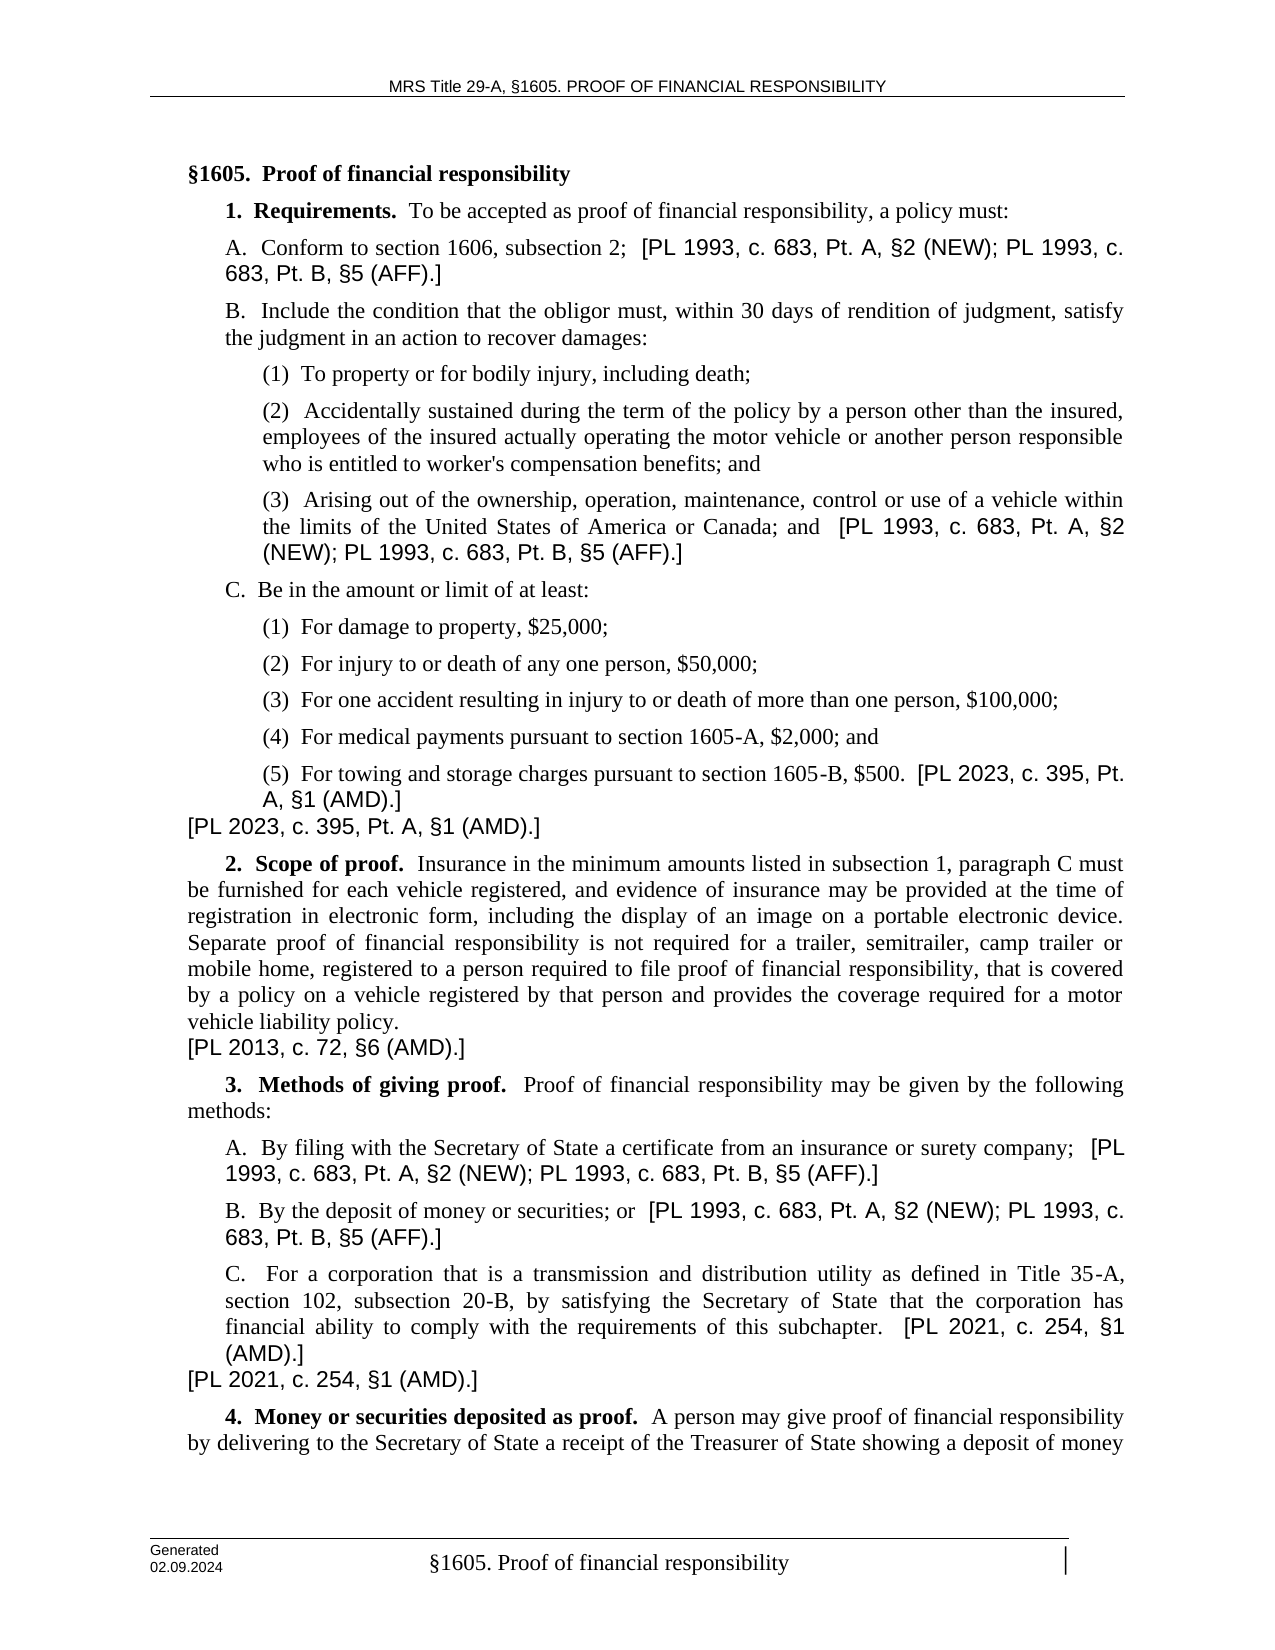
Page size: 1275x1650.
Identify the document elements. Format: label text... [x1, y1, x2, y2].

text (5) For towing and storage charges pursuant to section 1605‑B, $500. [PL 2023, c. 395, Pt. A, §1 (AMD).] [262, 760, 1125, 813]
text [PL 2023, c. 395, Pt. A, §1 (AMD).] [187, 813, 1125, 839]
text (2) Accidentally sustained during the term of the policy by a person other than the insured, employees of the insured actually operating the motor vehicle or another person responsible who is entitled to worker's compensation benefits; and [262, 397, 1125, 476]
text A. By filing with the Secretary of State a certificate from an insurance or surety company; [PL 1993, c. 683, Pt. A, §2 (NEW); PL 1993, c. 683, Pt. B, §5 (AFF).] [225, 1134, 1125, 1187]
text A. Conform to section 1606, subsection 2; [PL 1993, c. 683, Pt. A, §2 (NEW); PL 1993, c. 683, Pt. B, §5 (AFF).] [225, 234, 1125, 287]
text §1605. Proof of financial responsibility [187, 160, 1125, 187]
text 1. Requirements. To be accepted as proof of financial responsibility, a policy must: [187, 197, 1125, 223]
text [187, 1403, 1125, 1455]
text B. Include the condition that the obligor must, within 30 days of rendition of judgment, satisfy the judgment in an action to recover damages: [225, 297, 1125, 350]
text C. Be in the amount or limit of at least: [225, 576, 1125, 602]
text (3) Arising out of the ownership, operation, maintenance, control or use of a vehicle within the limits of the United States of America or Canada; and [PL 1993, c. 683, Pt. A, §2 (NEW); PL 1993, c. 683, Pt. B, §5 (AFF).] [262, 487, 1125, 566]
text C. For a corporation that is a transmission and distribution utility as defined in Title 35‑A, section 102, subsection 20‑B, by satisfying the Secretary of State that the corporation has financial ability to comply with the requirements of this subchapter. [PL 2021, c. 254, §1 (AMD).] [225, 1260, 1125, 1366]
text 3. Methods of giving proof. Proof of financial responsibility may be given by the following methods: [187, 1071, 1125, 1123]
text (2) For injury to or death of any one person, $50,000; [262, 650, 1125, 676]
text B. By the deposit of money or securities; or [PL 1993, c. 683, Pt. A, §2 (NEW); PL 1993, c. 683, Pt. B, §5 (AFF).] [225, 1197, 1125, 1250]
text (1) To property or for bodily injury, including death; [262, 360, 1125, 387]
text [PL 2013, c. 72, §6 (AMD).] [187, 1034, 1125, 1060]
text 2. Scope of proof. Insurance in the minimum amounts listed in subsection 1, paragraph C must be furnished for each vehicle registered, and evidence of insurance may be provided at the time of registration in electronic form, including the display of an image on a portable electronic device. Separate proof of financial responsibility is not required for a trailer, semitrailer, camp trailer or mobile home, registered to a person required to file proof of financial responsibility, that is covered by a policy on a vehicle registered by that person and provides the coverage required for a motor vehicle liability policy. [187, 849, 1125, 1034]
text (1) For damage to property, $25,000; [262, 613, 1125, 639]
text (3) For one accident resulting in injury to or death of more than one person, $100,000; [262, 686, 1125, 713]
text (4) For medical payments pursuant to section 1605‑A, $2,000; and [262, 723, 1125, 749]
text [PL 2021, c. 254, §1 (AMD).] [187, 1366, 1125, 1392]
